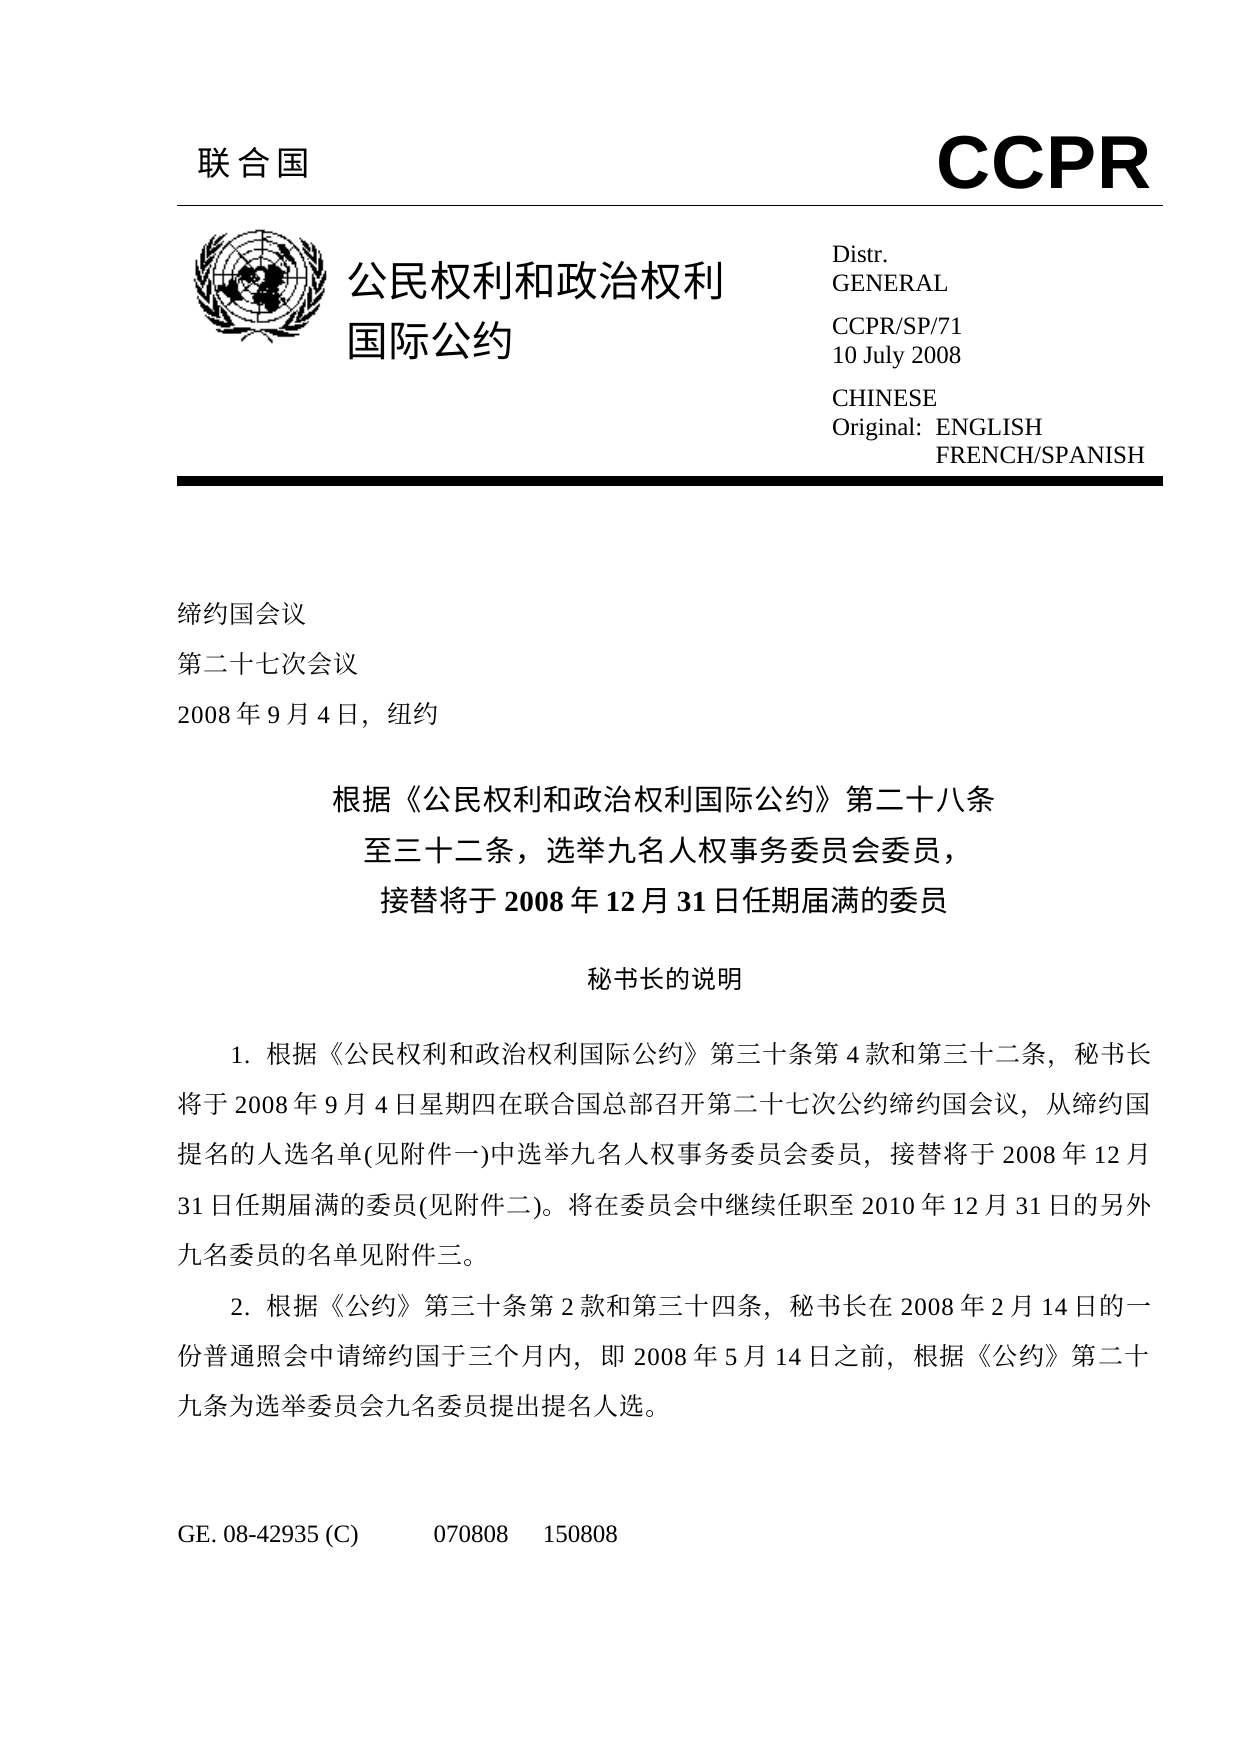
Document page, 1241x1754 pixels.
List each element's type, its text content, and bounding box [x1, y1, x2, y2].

text 1. 根据《公民权利和政治权利国际公约》第三十条第4款和第三十二条，秘书长将于2008年9月4日星期四在联合国总部召开第二十七次公约缔约国会议，从缔约国提名的人选名单(见附件一)中选举九名人权事务委员会委员，接替将于2008年12月31日任期届满的委员(见附件二)。将在委员会中继续任职至2010年12月31日的另外九名委员的名单见附件三。 [177, 1034, 1152, 1272]
text 2008年9月4日，纽约 [177, 695, 1152, 731]
subtitle 秘书长的说明 [177, 960, 1152, 996]
subtitle 根据《公民权利和政治权利国际公约》第二十八条 至三十二条，选举九名人权事务委员会委员， 接替将于2008年12月31日任期届满的委员 [177, 776, 1152, 920]
text 2. 根据《公约》第三十条第2款和第三十四条，秘书长在2008年2月14日的一份普通照会中请缔约国于三个月内，即2008年5月14日之前，根据《公约》第二十九条为选举委员会九名委员提出提名人选。 [177, 1286, 1152, 1423]
text 第二十七次会议 [177, 644, 1152, 681]
text 缔约国会议 [177, 594, 1152, 630]
